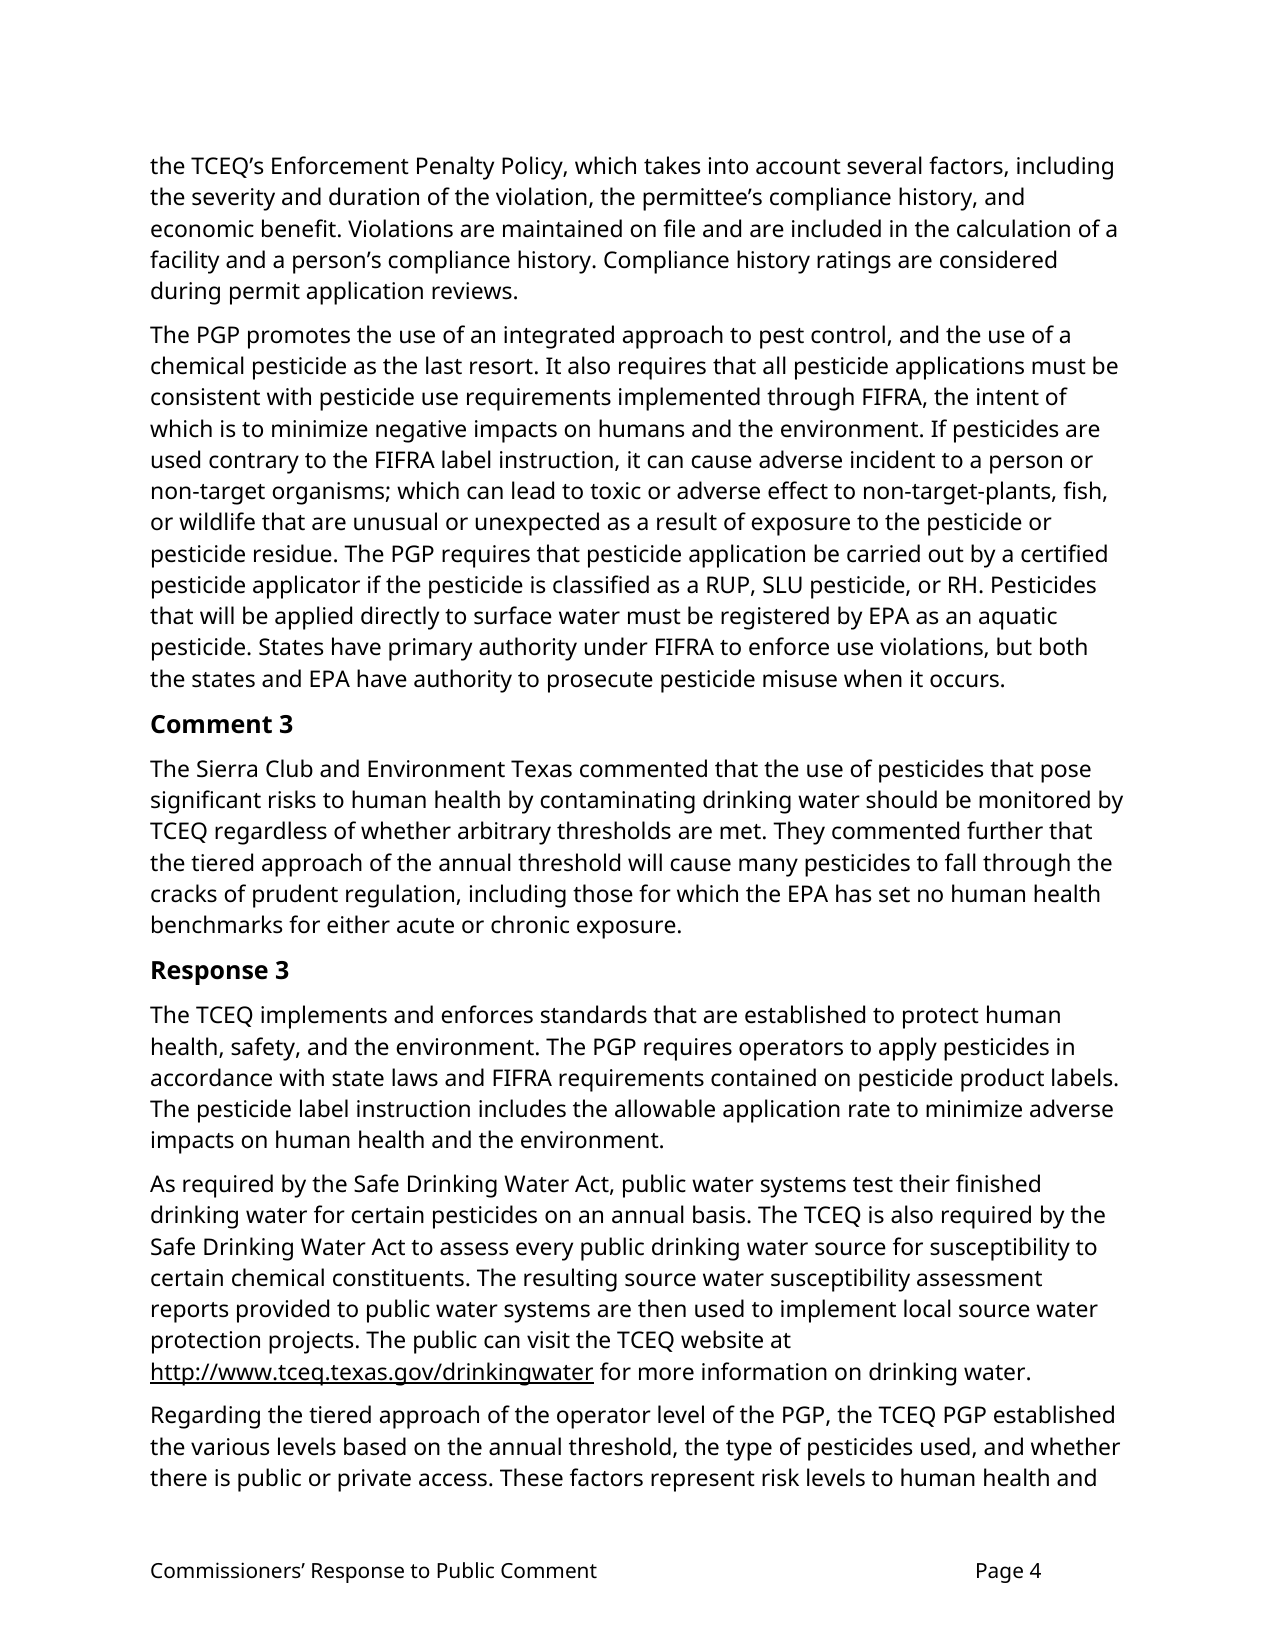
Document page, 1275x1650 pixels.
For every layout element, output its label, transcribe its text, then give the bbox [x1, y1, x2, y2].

subtitle Response 3 [150, 953, 1125, 987]
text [150, 150, 1125, 306]
text The TCEQ implements and enforces standards that are established to protect human health, safety, and the environment. The PGP requires operators to apply pesticides in accordance with state laws and FIFRA requirements contained on pesticide product labels. The pesticide label instruction includes the allowable application rate to minimize adverse impacts on human health and the environment. [150, 999, 1125, 1156]
text The Sierra Club and Environment Texas commented that the use of pesticides that pose significant risks to human health by contaminating drinking water should be monitored by TCEQ regardless of whether arbitrary thresholds are met. They commented further that the tiered approach of the annual threshold will cause many pesticides to fall through the cracks of prudent regulation, including those for which the EPA has set no human health benchmarks for either acute or chronic exposure. [150, 753, 1125, 940]
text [150, 1399, 1125, 1493]
text The PGP promotes the use of an integrated approach to pest control, and the use of a chemical pesticide as the last resort. It also requires that all pesticide applications must be consistent with pesticide use requirements implemented through FIFRA, the intent of which is to minimize negative impacts on humans and the environment. If pesticides are used contrary to the FIFRA label instruction, it can cause adverse incident to a person or non-target organisms; which can lead to toxic or adverse effect to non-target-plants, fish, or wildlife that are unusual or unexpected as a result of exposure to the pesticide or pesticide residue. The PGP requires that pesticide application be carried out by a certified pesticide applicator if the pesticide is classified as a RUP, SLU pesticide, or RH. Pesticides that will be applied directly to surface water must be registered by EPA as an aquatic pesticide. States have primary authority under FIFRA to enforce use violations, but both the states and EPA have authority to prosecute pesticide misuse when it occurs. [150, 319, 1125, 694]
subtitle Comment 3 [150, 706, 1125, 740]
text As required by the Safe Drinking Water Act, public water systems test their finished drinking water for certain pesticides on an annual basis. The TCEQ is also required by the Safe Drinking Water Act to assess every public drinking water source for susceptibility to certain chemical constituents. The resulting source water susceptibility assessment reports provided to public water systems are then used to implement local source water protection projects. The public can visit the TCEQ website at http://www.tceq.texas.gov/drinkingwater for more information on drinking water. [150, 1168, 1125, 1387]
